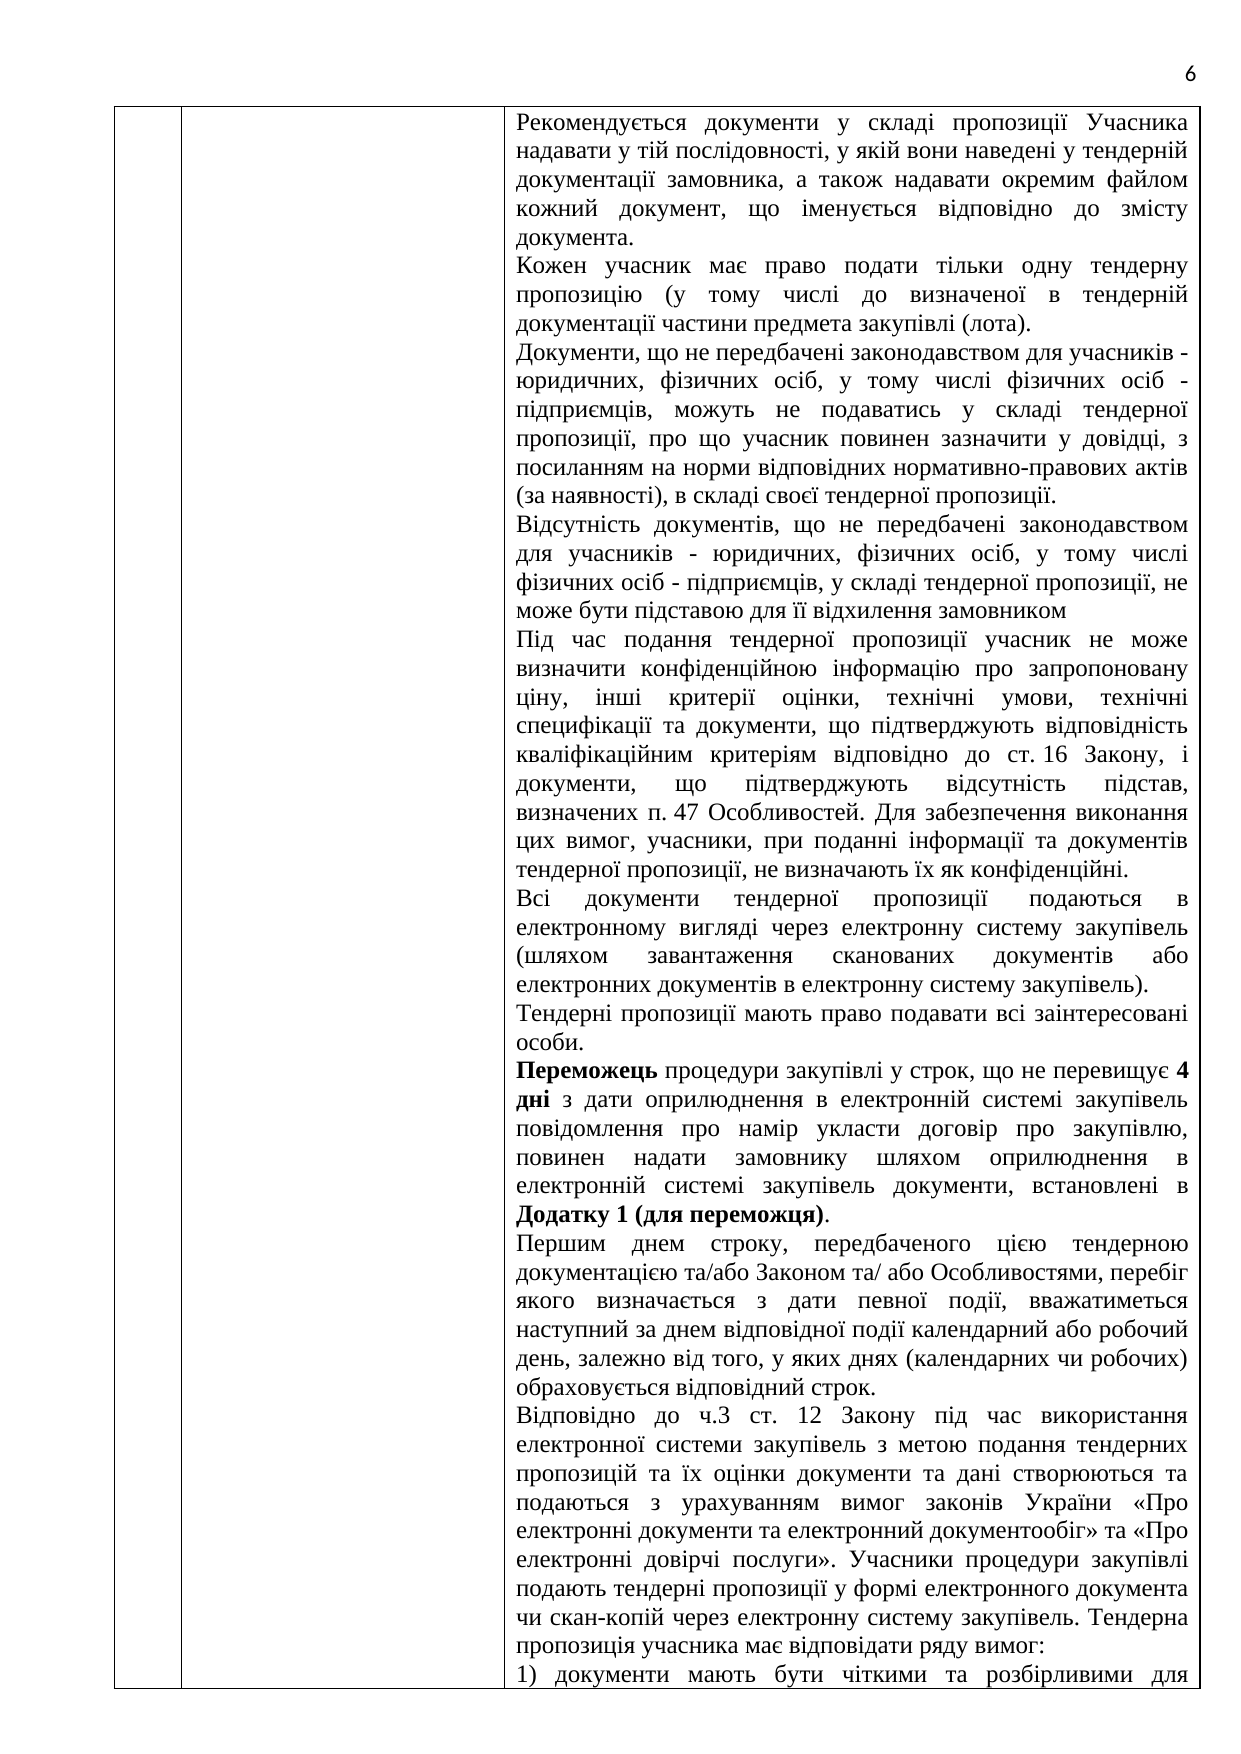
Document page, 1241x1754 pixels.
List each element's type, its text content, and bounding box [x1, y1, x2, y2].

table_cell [505, 107, 1199, 1688]
table_cell 1 [115, 107, 181, 1688]
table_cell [182, 107, 504, 1688]
